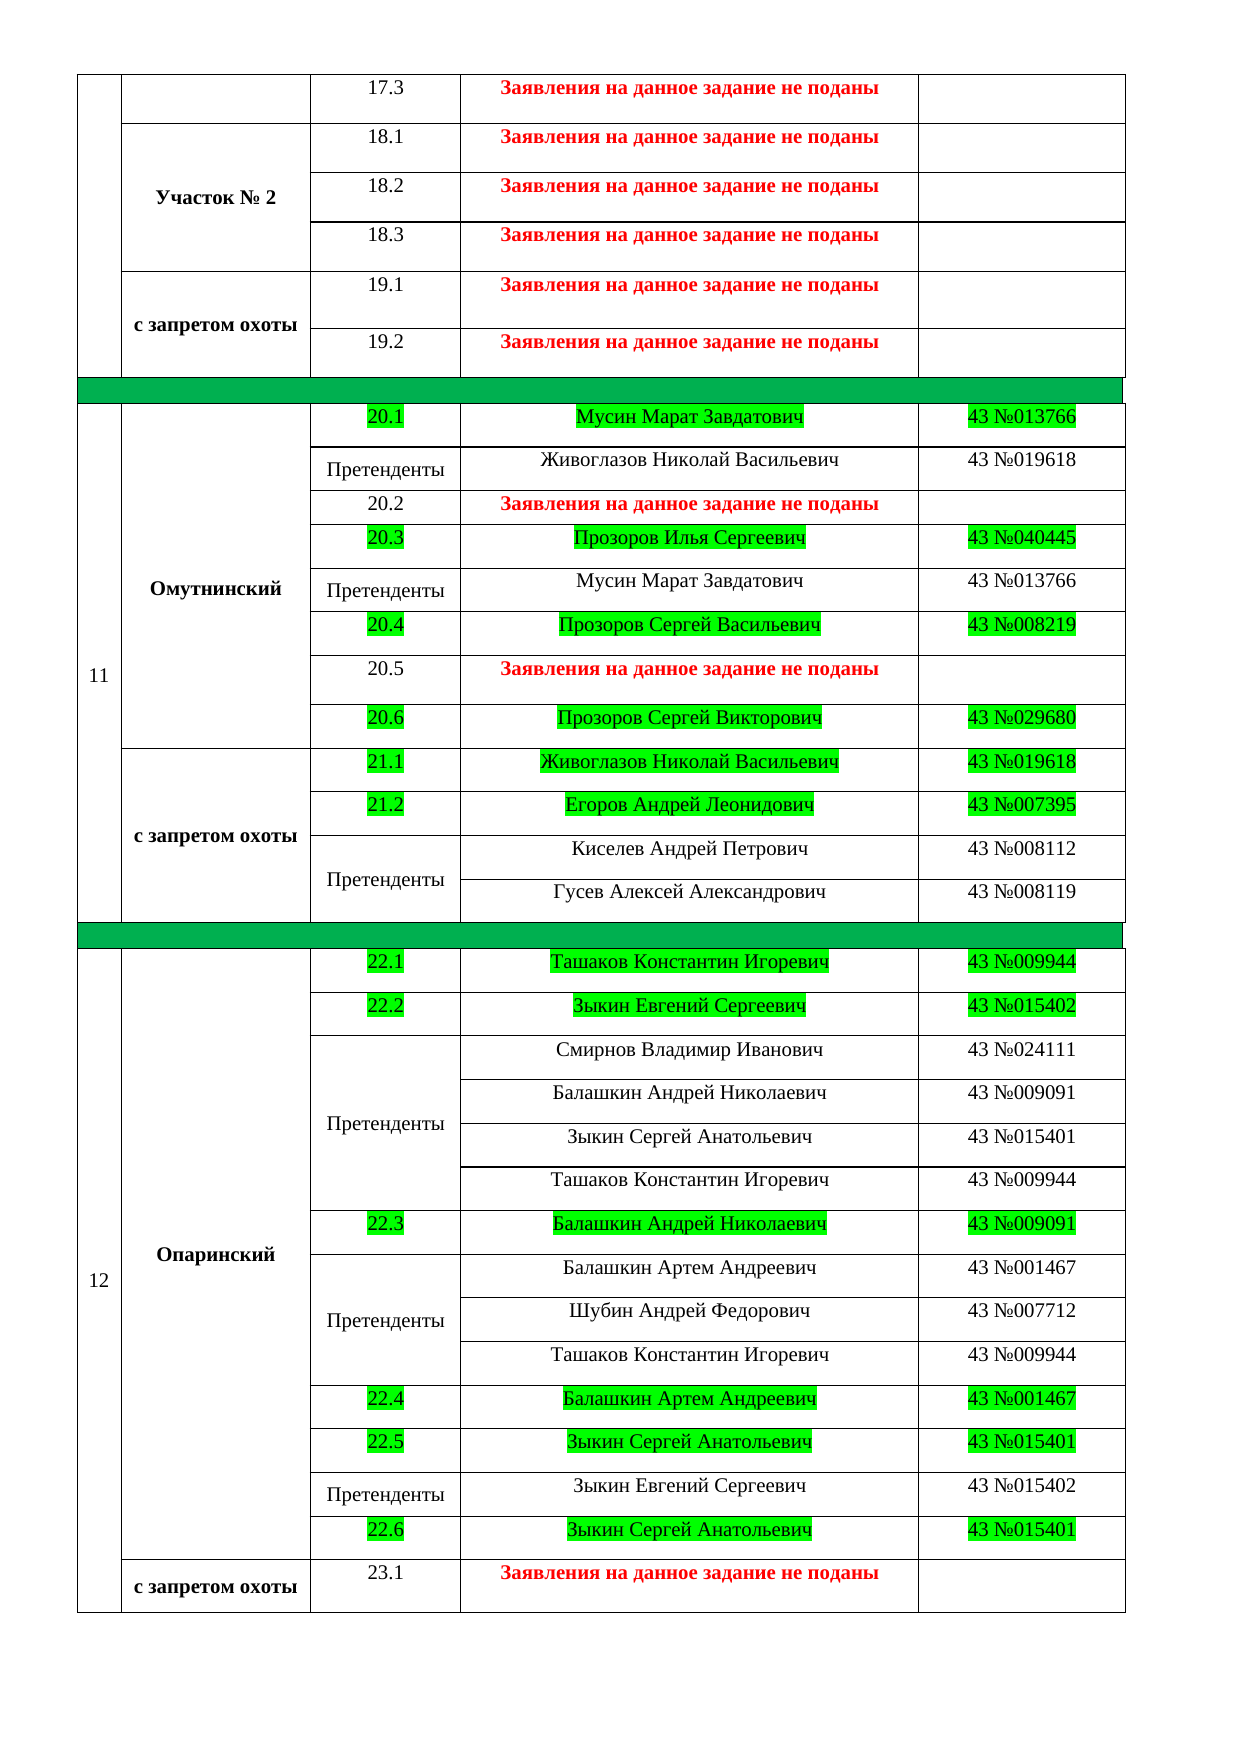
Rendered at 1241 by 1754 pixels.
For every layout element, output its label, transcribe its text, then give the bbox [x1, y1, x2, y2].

table_cell Заявления на данное задание не поданы [461, 223, 918, 271]
table_cell Прозоров Сергей Викторович [461, 705, 918, 747]
table_cell 43 №007395 [919, 792, 1125, 835]
table_cell [78, 378, 1122, 403]
table_cell Живоглазов Николай Васильевич [461, 749, 918, 791]
table_cell Мусин Марат Завдатович [461, 569, 918, 611]
table_cell Зыкин Сергей Анатольевич [461, 1517, 918, 1559]
table_cell 43 №009091 [919, 1211, 1125, 1254]
table_cell Зыкин Сергей Анатольевич [461, 1429, 918, 1472]
table_cell Ташаков Константин Игоревич [461, 1168, 918, 1210]
table_cell Омутнинский [122, 404, 310, 747]
table_cell 43 №008119 [919, 880, 1125, 922]
table_cell 19.2 [311, 329, 460, 377]
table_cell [461, 124, 918, 172]
table_cell [919, 223, 1125, 271]
table_cell 43 №013766 [919, 569, 1125, 611]
table_cell 20.4 [311, 612, 460, 655]
table_cell 19.1 [311, 272, 460, 327]
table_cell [461, 75, 918, 123]
table_cell Живоглазов Николай Васильевич [461, 448, 918, 490]
table_cell с запретом охоты [122, 1560, 310, 1612]
table_cell [919, 124, 1125, 172]
table_cell Шубин Андрей Федорович [461, 1298, 918, 1341]
table_cell 43 №008219 [919, 612, 1125, 655]
table_cell Зыкин Евгений Сергеевич [461, 993, 918, 1035]
table_cell [919, 173, 1125, 221]
table_cell [919, 329, 1125, 377]
table_cell Заявления на данное задание не поданы [461, 272, 918, 327]
table_cell [919, 656, 1125, 704]
table_cell 11 [78, 404, 121, 922]
table_cell [919, 491, 1125, 524]
table_cell Опаринский [122, 949, 310, 1559]
table_cell 20.3 [311, 525, 460, 567]
table_cell [919, 272, 1125, 327]
table_cell 18.3 [311, 223, 460, 271]
table_cell 43 №019618 [919, 749, 1125, 791]
table_cell Балашкин Артем Андреевич [461, 1255, 918, 1297]
table_cell Киселев Андрей Петрович [461, 836, 918, 878]
table_cell 18.1 [311, 124, 460, 172]
table_cell 20.1 [311, 404, 460, 446]
table_cell 17.3 [311, 75, 460, 123]
table_cell Балашкин Андрей Николаевич [461, 1080, 918, 1123]
table_cell 22.4 [311, 1386, 460, 1428]
table_cell Заявления на данное задание не поданы [461, 656, 918, 704]
table_cell Ташаков Константин Игоревич [461, 1342, 918, 1384]
table_cell 43 №013766 [919, 404, 1125, 446]
table_cell [919, 75, 1125, 123]
table_cell Заявления на данное задание не поданы [461, 173, 918, 221]
table_cell 20.5 [311, 656, 460, 704]
table_cell Претенденты [311, 1036, 460, 1210]
table_cell Зыкин Евгений Сергеевич [461, 1473, 918, 1516]
table_cell Претенденты [311, 836, 460, 922]
table_cell 23.1 [311, 1560, 460, 1612]
table_cell Претенденты [311, 569, 460, 611]
table_cell 22.2 [311, 993, 460, 1035]
table_cell 22.6 [311, 1517, 460, 1559]
table_cell Гусев Алексей Александрович [461, 880, 918, 922]
table_cell 43 №009944 [919, 1342, 1125, 1384]
table_cell 43 №001467 [919, 1386, 1125, 1428]
table_cell 43 №007712 [919, 1298, 1125, 1341]
table_cell 43 №015401 [919, 1124, 1125, 1166]
table_cell с запретом охоты [122, 749, 310, 922]
table_cell Заявления на данное задание не поданы [461, 329, 918, 377]
table_cell Мусин Марат Завдатович [461, 404, 918, 446]
table_cell Смирнов Владимир Иванович [461, 1036, 918, 1079]
table_cell Балашкин Артем Андреевич [461, 1386, 918, 1428]
table_cell 22.3 [311, 1211, 460, 1254]
table_cell 12 [78, 949, 121, 1612]
table_cell 21.2 [311, 792, 460, 835]
table_cell Претенденты [311, 448, 460, 490]
table_cell 43 №015401 [919, 1429, 1125, 1472]
table_cell 22.1 [311, 949, 460, 992]
table_cell 43 №009091 [919, 1080, 1125, 1123]
table_cell 43 №001467 [919, 1255, 1125, 1297]
table_cell Балашкин Андрей Николаевич [461, 1211, 918, 1254]
table_cell 43 №008112 [919, 836, 1125, 878]
table_cell [919, 1560, 1125, 1612]
table_cell 43 №015402 [919, 993, 1125, 1035]
table_cell 20.6 [311, 705, 460, 747]
table_cell 43 №029680 [919, 705, 1125, 747]
table_cell 43 №015402 [919, 1473, 1125, 1516]
table_cell 43 №040445 [919, 525, 1125, 567]
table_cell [461, 1560, 918, 1612]
table_cell 18.2 [311, 173, 460, 221]
table_cell Претенденты [311, 1255, 460, 1384]
table_cell Прозоров Илья Сергеевич [461, 525, 918, 567]
table_cell 22.5 [311, 1429, 460, 1472]
table_cell Ташаков Константин Игоревич [461, 949, 918, 992]
table_cell 21.1 [311, 749, 460, 791]
table_cell Егоров Андрей Леонидович [461, 792, 918, 835]
table_cell Зыкин Сергей Анатольевич [461, 1124, 918, 1166]
table_cell Претенденты [311, 1473, 460, 1516]
table_cell 43 №019618 [919, 448, 1125, 490]
table_cell с запретом охоты [122, 272, 310, 377]
table_cell 43 №015401 [919, 1517, 1125, 1559]
table_cell Участок № 2 [122, 124, 310, 271]
table_cell 43 №009944 [919, 1168, 1125, 1210]
table_cell Заявления на данное задание не поданы [461, 491, 918, 524]
table_cell [78, 923, 1122, 948]
table_cell 20.2 [311, 491, 460, 524]
table_cell 43 №009944 [919, 949, 1125, 992]
table_cell Прозоров Сергей Васильевич [461, 612, 918, 655]
table_cell 43 №024111 [919, 1036, 1125, 1079]
